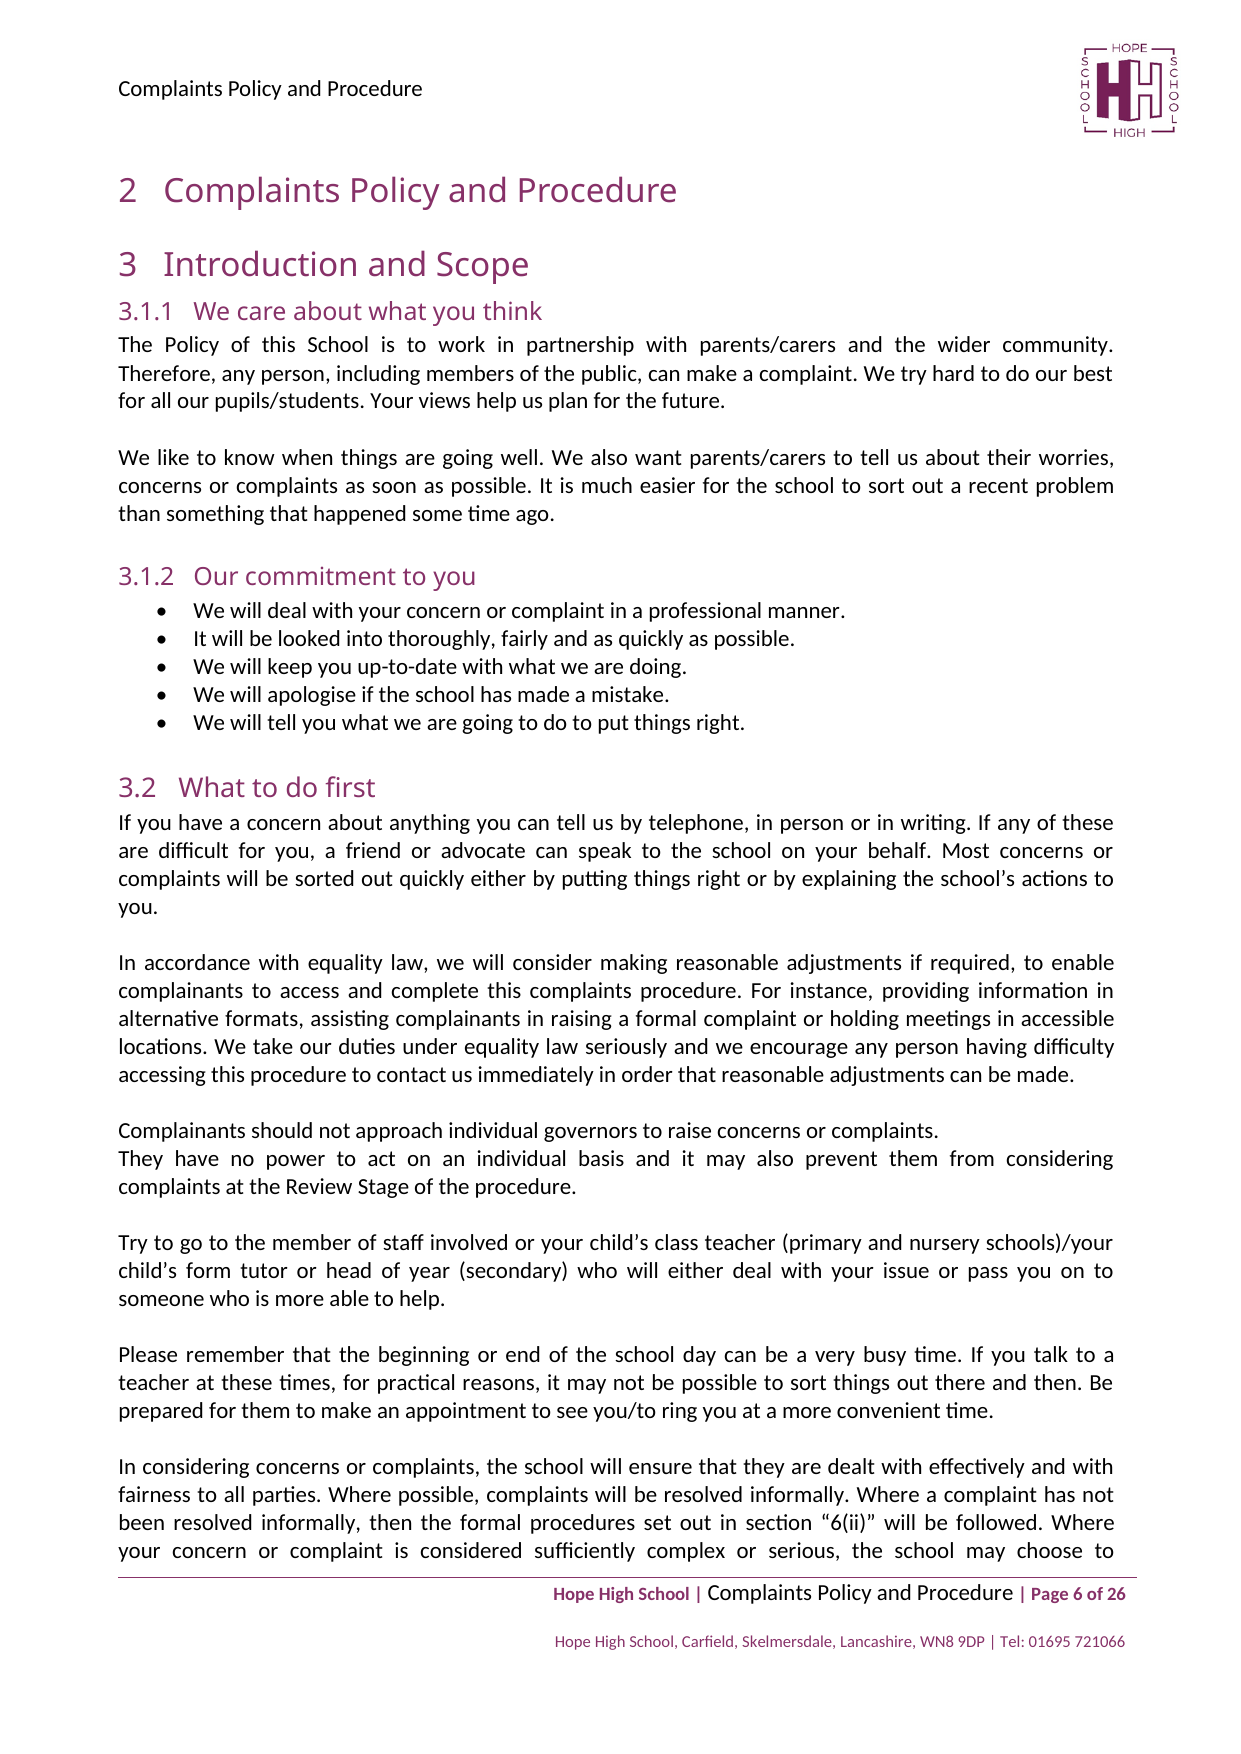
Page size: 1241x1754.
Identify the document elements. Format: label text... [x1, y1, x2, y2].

list We will apologise if the school has made a mistake. [156, 680, 1116, 708]
text If you have a concern about anything you can tell us by telephone, in person or in writing. If any of these are difficult for you, a friend or advocate can speak to the school on your behalf. Most concerns or complaints will be sorted out quickly either by putting things right or by explaining the school’s actions to you. [118, 808, 1116, 920]
text Try to go to the member of staff involved or your child’s class teacher (primary and nursery schools)/your child’s form tutor or head of year (secondary) who will either deal with your issue or pass you on to someone who is more able to help. [118, 1228, 1116, 1312]
subtitle Complaints Policy and Procedure [118, 167, 1116, 212]
text We like to know when things are going well. We also want parents/carers to tell us about their worries, concerns or complaints as soon as possible. It is much easier for the school to sort out a recent problem than something that happened some time ago. [118, 443, 1116, 527]
list We will keep you up-to-date with what we are doing. [156, 652, 1116, 680]
text Complainants should not approach individual governors to raise concerns or complaints. [118, 1116, 1116, 1144]
subtitle Introduction and Scope [118, 241, 1116, 286]
text In accordance with equality law, we will consider making reasonable adjustments if required, to enable complainants to access and complete this complaints procedure. For instance, providing information in alternative formats, assisting complainants in raising a formal complaint or holding meetings in accessible locations. We take our duties under equality law seriously and we encourage any person having difficulty accessing this procedure to contact us immediately in order that reasonable adjustments can be made. [118, 948, 1116, 1088]
text They have no power to act on an individual basis and it may also prevent them from considering complaints at the Review Stage of the procedure. [118, 1144, 1116, 1200]
text Please remember that the beginning or end of the school day can be a very busy time. If you talk to a teacher at these times, for practical reasons, it may not be possible to sort things out there and then. Be prepared for them to make an appointment to see you/to ring you at a more convenient time. [118, 1340, 1116, 1424]
list We will tell you what we are going to do to put things right. [156, 708, 1116, 736]
subtitle What to do first [118, 768, 1116, 805]
list We will deal with your concern or complaint in a professional manner. [156, 596, 1116, 624]
text The Policy of this School is to work in partnership with parents/carers and the wider community. Therefore, any person, including members of the public, can make a complaint. We try hard to do our best for all our pupils/students. Your views help us plan for the future. [118, 331, 1116, 415]
list It will be looked into thoroughly, fairly and as quickly as possible. [156, 624, 1116, 652]
subtitle We care about what you think [118, 294, 1116, 328]
picture [1076, 39, 1182, 142]
subtitle Our commitment to you [118, 559, 1116, 593]
